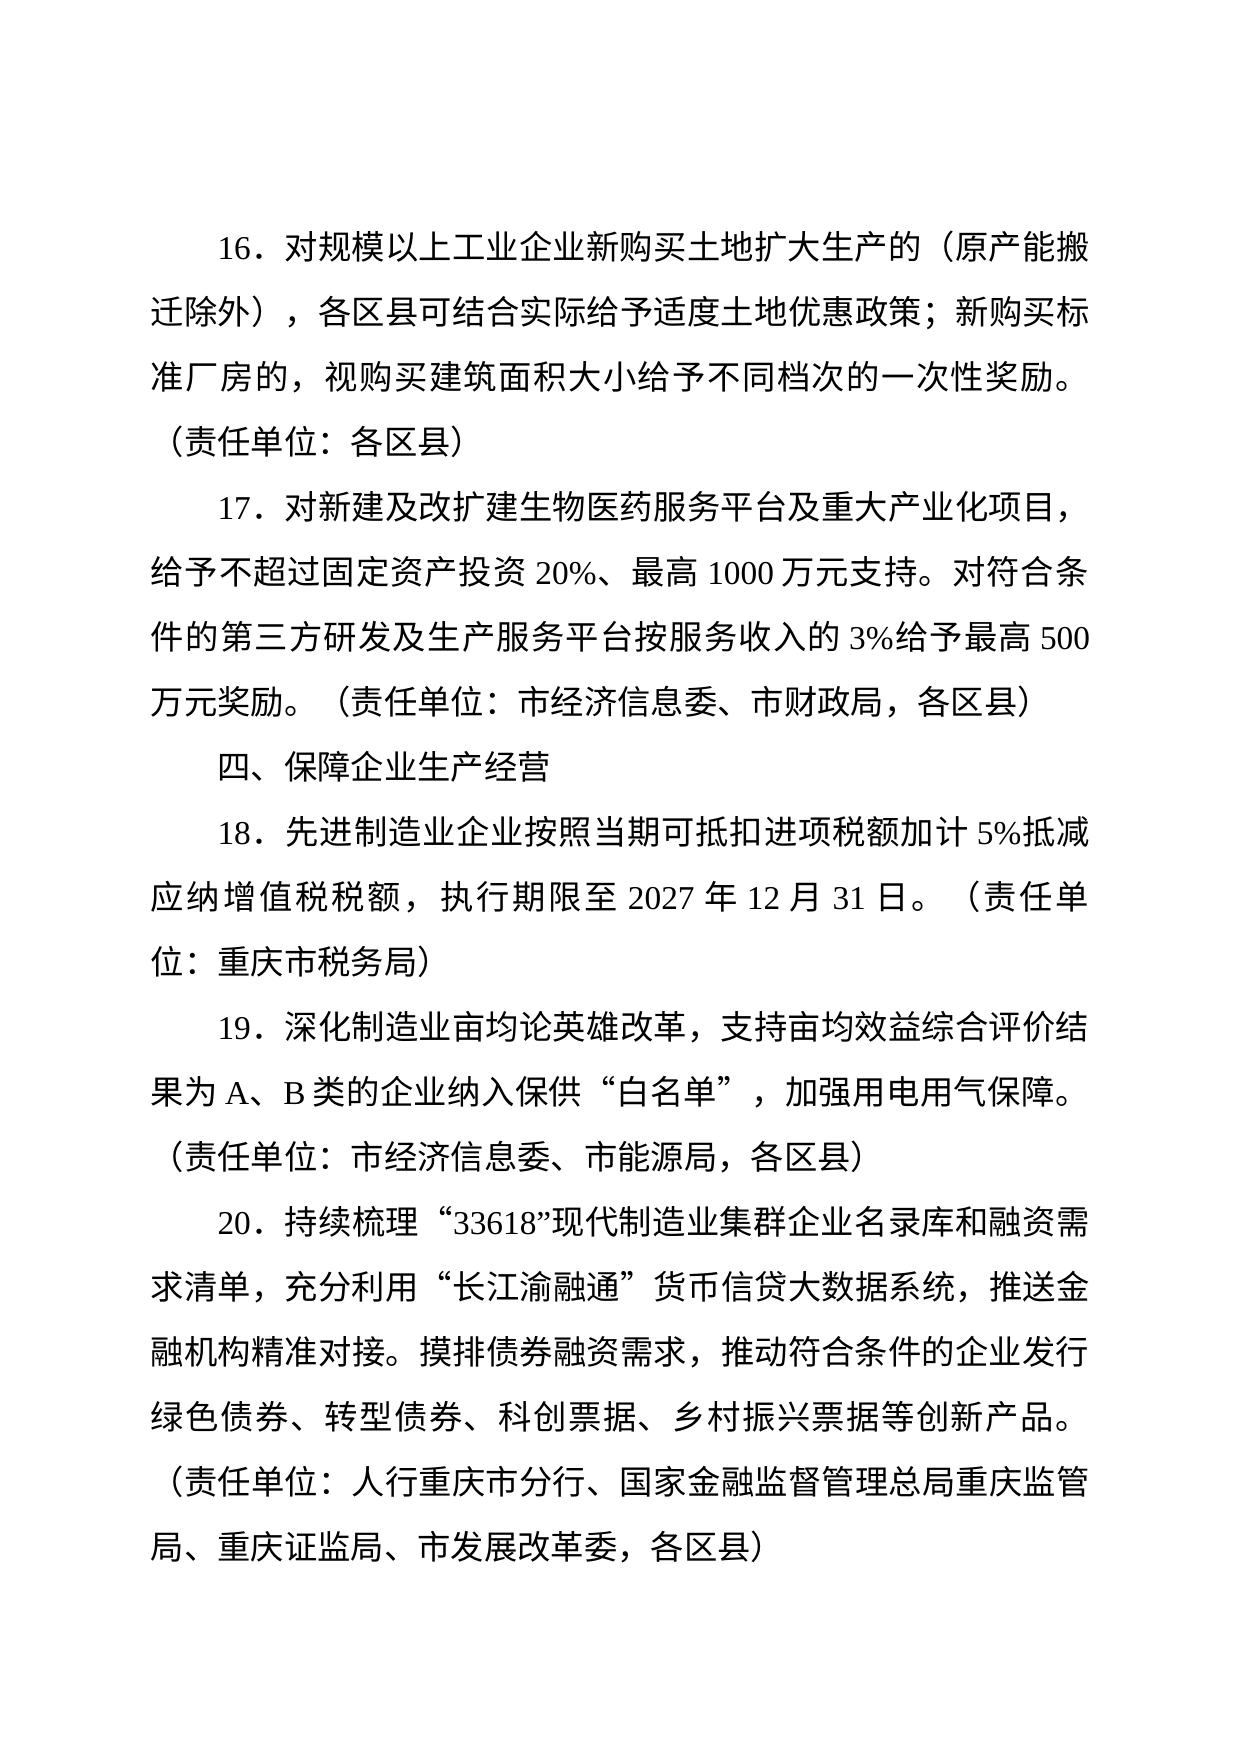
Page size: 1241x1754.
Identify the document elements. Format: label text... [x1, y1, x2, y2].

text 17．对新建及改扩建生物医药服务平台及重大产业化项目，给予不超过固定资产投资20%、最高1000万元支持。对符合条件的第三方研发及生产服务平台按服务收入的3%给予最高500万元奖励。（责任单位：市经济信息委、市财政局，各区县） [151, 472, 1089, 732]
text 20．持续梳理“33618”现代制造业集群企业名录库和融资需求清单，充分利用“长江渝融通”货币信贷大数据系统，推送金融机构精准对接。摸排债券融资需求，推动符合条件的企业发行绿色债券、转型债券、科创票据、乡村振兴票据等创新产品。（责任单位：人行重庆市分行、国家金融监督管理总局重庆监管局、重庆证监局、市发展改革委，各区县） [151, 1187, 1089, 1577]
text 16．对规模以上工业企业新购买土地扩大生产的（原产能搬迁除外），各区县可结合实际给予适度土地优惠政策；新购买标准厂房的，视购买建筑面积大小给予不同档次的一次性奖励。（责任单位：各区县） [151, 212, 1089, 472]
text 19．深化制造业亩均论英雄改革，支持亩均效益综合评价结果为A、B类的企业纳入保供“白名单”，加强用电用气保障。（责任单位：市经济信息委、市能源局，各区县） [151, 992, 1089, 1187]
text 18．先进制造业企业按照当期可抵扣进项税额加计5%抵减应纳增值税税额，执行期限至2027年12月31日。（责任单位：重庆市税务局） [151, 797, 1089, 992]
text 四、保障企业生产经营 [151, 732, 1089, 797]
